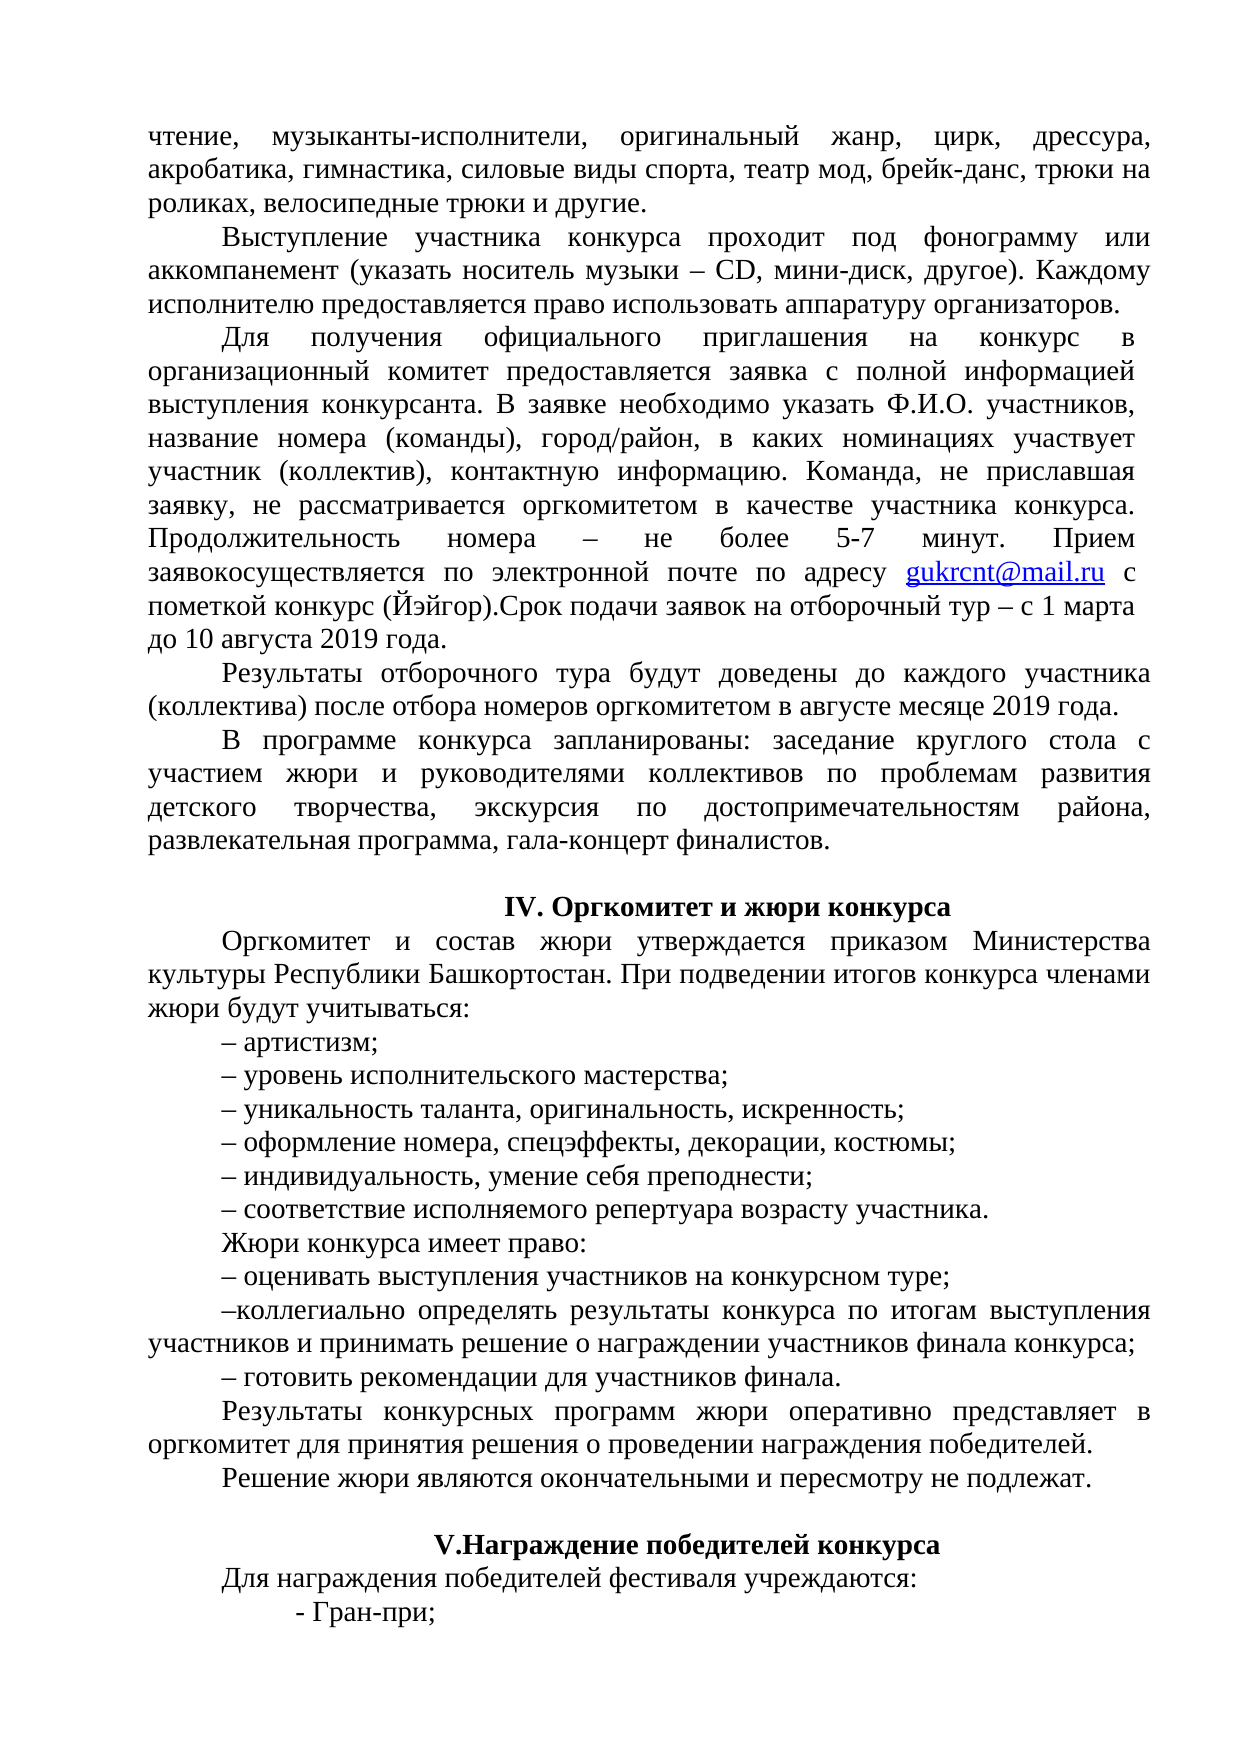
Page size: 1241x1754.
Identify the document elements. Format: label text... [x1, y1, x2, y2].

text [148, 118, 1152, 219]
text Результаты отборочного тура будут доведены до каждого участника (коллектива) после отбора номеров оргкомитетом в августе месяце 2019 года. [148, 655, 1152, 722]
text – соответствие исполняемого репертуара возрасту участника. [148, 1191, 1152, 1225]
text – уникальность таланта, оригинальность, искренность; [148, 1091, 1152, 1124]
text Выступление участника конкурса проходит под фонограмму или аккомпанемент (указать носитель музыки – СD, мини-диск, другое). Каждому исполнителю предоставляется право использовать аппаратуру организаторов. [148, 219, 1152, 319]
text – уровень исполнительского мастерства; [148, 1057, 1152, 1091]
text - Гран-при; [221, 1594, 1152, 1627]
text – оформление номера, спецэффекты, декорации, костюмы; [148, 1124, 1152, 1158]
text –коллегиально определять результаты конкурса по итогам выступления участников и принимать решение о награждении участников финала конкурса; [148, 1292, 1152, 1359]
text Для получения официального приглашения на конкурс в организационный комитет предоставляется заявка с полной информацией выступления конкурсанта. В заявке необходимо указать Ф.И.О. участников, название номера (команды), город/район, в каких номинациях участвует участник (коллектив), контактную информацию. Команда, не приславшая заявку, не рассматривается оргкомитетом в качестве участника конкурса. Продолжительность номера – не более 5-7 минут. Прием заявокосуществляется по электронной почте по адресу gukrcnt@mail.ru с пометкой конкурс (Йэйгор).Срок подачи заявок на отборочный тур – с 1 марта до 10 августа 2019 года. [148, 319, 1136, 655]
text Для награждения победителей фестиваля учреждаются: [148, 1560, 1152, 1594]
text – готовить рекомендации для участников финала. [148, 1359, 1152, 1393]
text V.Награждение победителей конкурса [148, 1527, 1152, 1560]
text Результаты конкурсных программ жюри оперативно представляет в оргкомитет для принятия решения о проведении награждения победителей. [148, 1393, 1152, 1460]
text В программе конкурса запланированы: заседание круглого стола с участием жюри и руководителями коллективов по проблемам развития детского творчества, экскурсия по достопримечательностям района, развлекательная программа, гала-концерт финалистов. [148, 722, 1152, 856]
text – индивидуальность, умение себя преподнести; [148, 1158, 1152, 1191]
text – артистизм; [148, 1024, 1152, 1057]
text Жюри конкурса имеет право: [148, 1225, 1152, 1258]
text – оценивать выступления участников на конкурсном туре; [148, 1258, 1152, 1292]
text IV. Оргкомитет и жюри конкурса [295, 889, 1152, 923]
text Решение жюри являются окончательными и пересмотру не подлежат. [148, 1460, 1152, 1493]
text Оргкомитет и состав жюри утверждается приказом Министерства культуры Республики Башкортостан. При подведении итогов конкурса членами жюри будут учитываться: [148, 923, 1152, 1024]
